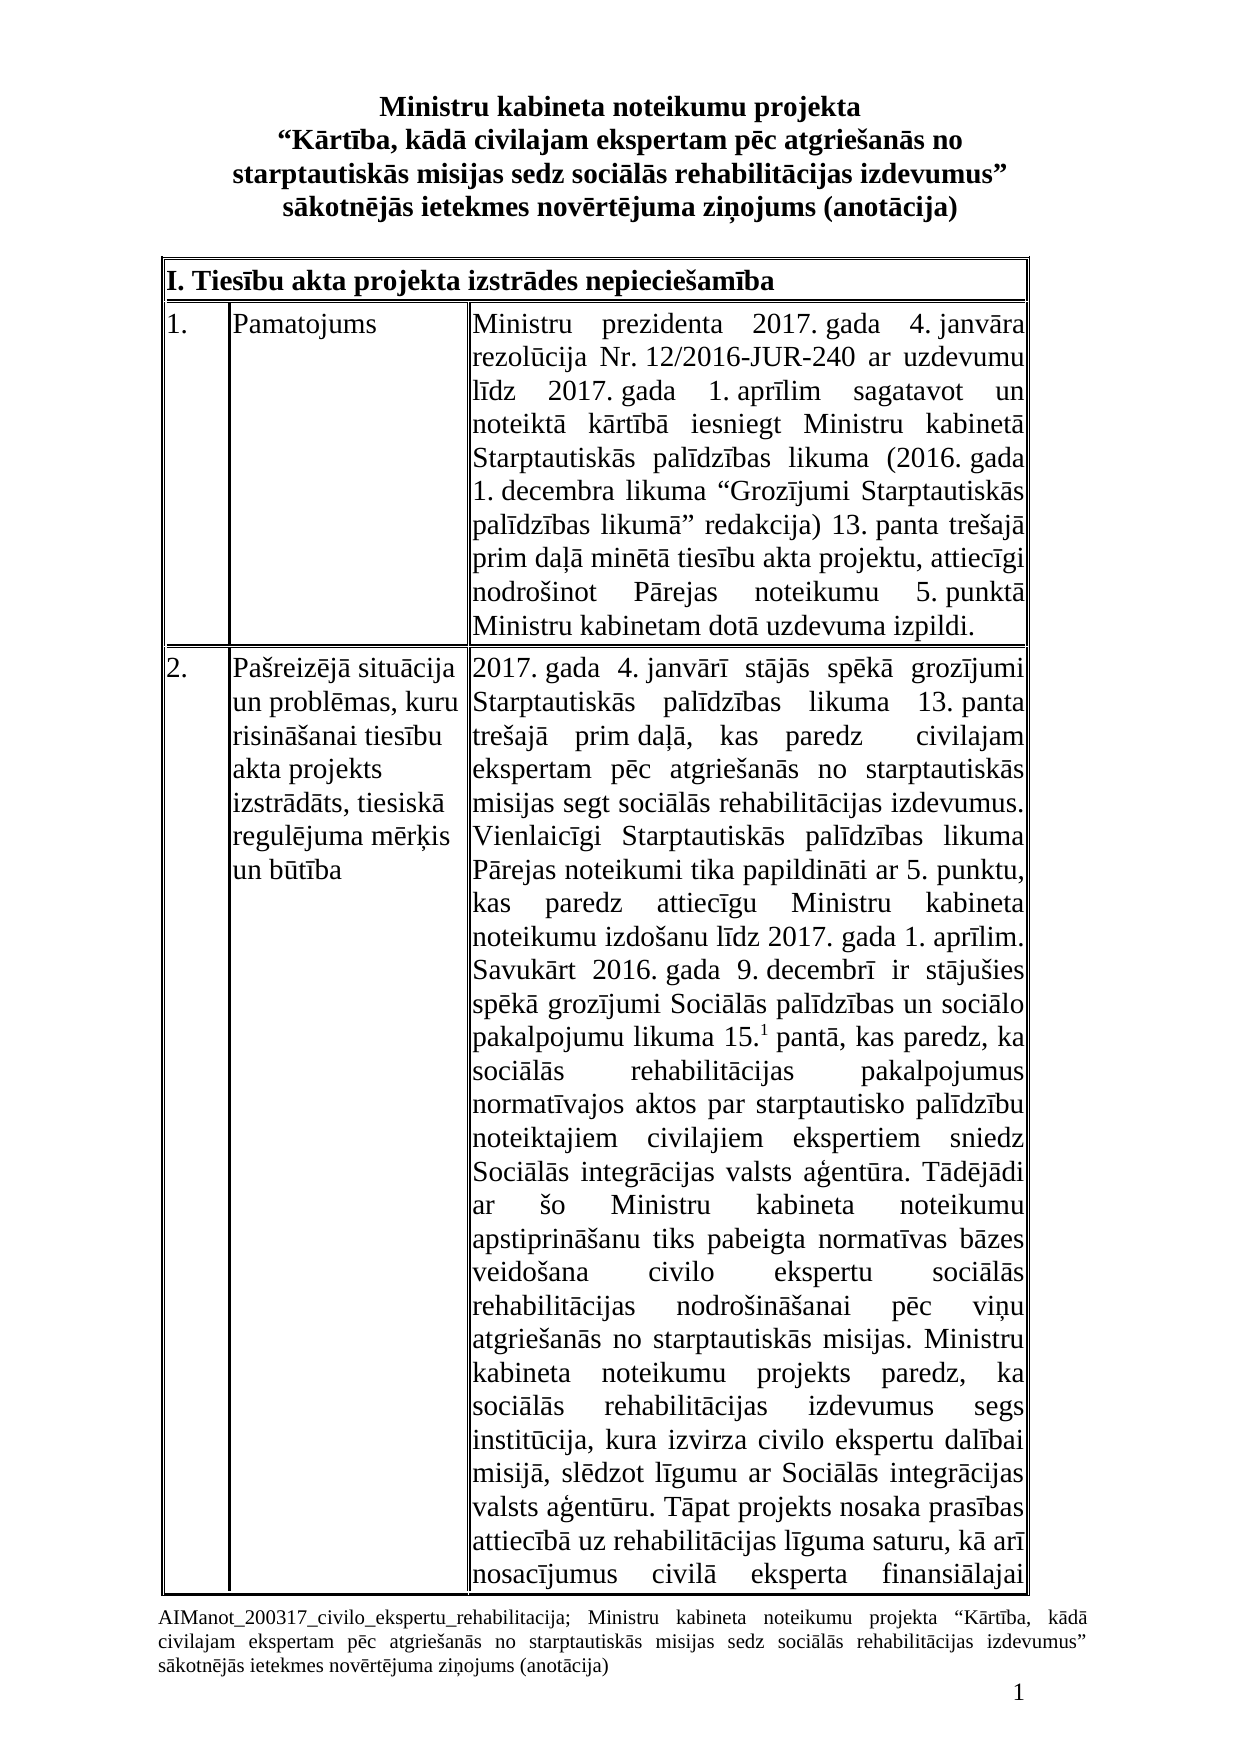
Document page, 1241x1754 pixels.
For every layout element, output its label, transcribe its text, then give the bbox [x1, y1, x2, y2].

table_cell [229, 644, 469, 1593]
table_cell 2. [165, 644, 229, 1593]
table_cell 1. [165, 299, 228, 644]
table_header I. Tiesību akta projekta izstrādes nepieciešamība [165, 260, 1026, 299]
table_cell Pamatojums [231, 303, 467, 644]
text “Kārtība, kādā civilajam ekspertam pēc atgriešanās no starptautiskās misijas sedz sociālās rehabilitācijas izdevumus” sākotnējās ietekmes novērtējuma ziņojums (anotācija) [187, 122, 1053, 223]
text Ministru kabineta noteikumu projekta [187, 89, 1053, 122]
table_cell Ministru prezidenta 2017. gada 4. janvāra rezolūcija Nr. 12/2016-JUR-240 ar uzdevumu līdz 2017. gada 1. aprīlim sagatavot un noteiktā kārtībā iesniegt Ministru kabinetā Starptautiskās palīdzības likuma (2016. gada 1. decembra likuma “Grozījumi Starptautiskās palīdzības likumā” redakcija) 13. panta trešajā prim daļā minētā tiesību akta projektu, attiecīgi nodrošinot Pārejas noteikumu 5. punktā Ministru kabinetam dotā uzdevuma izpildi. [471, 299, 1027, 644]
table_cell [469, 644, 1027, 1593]
